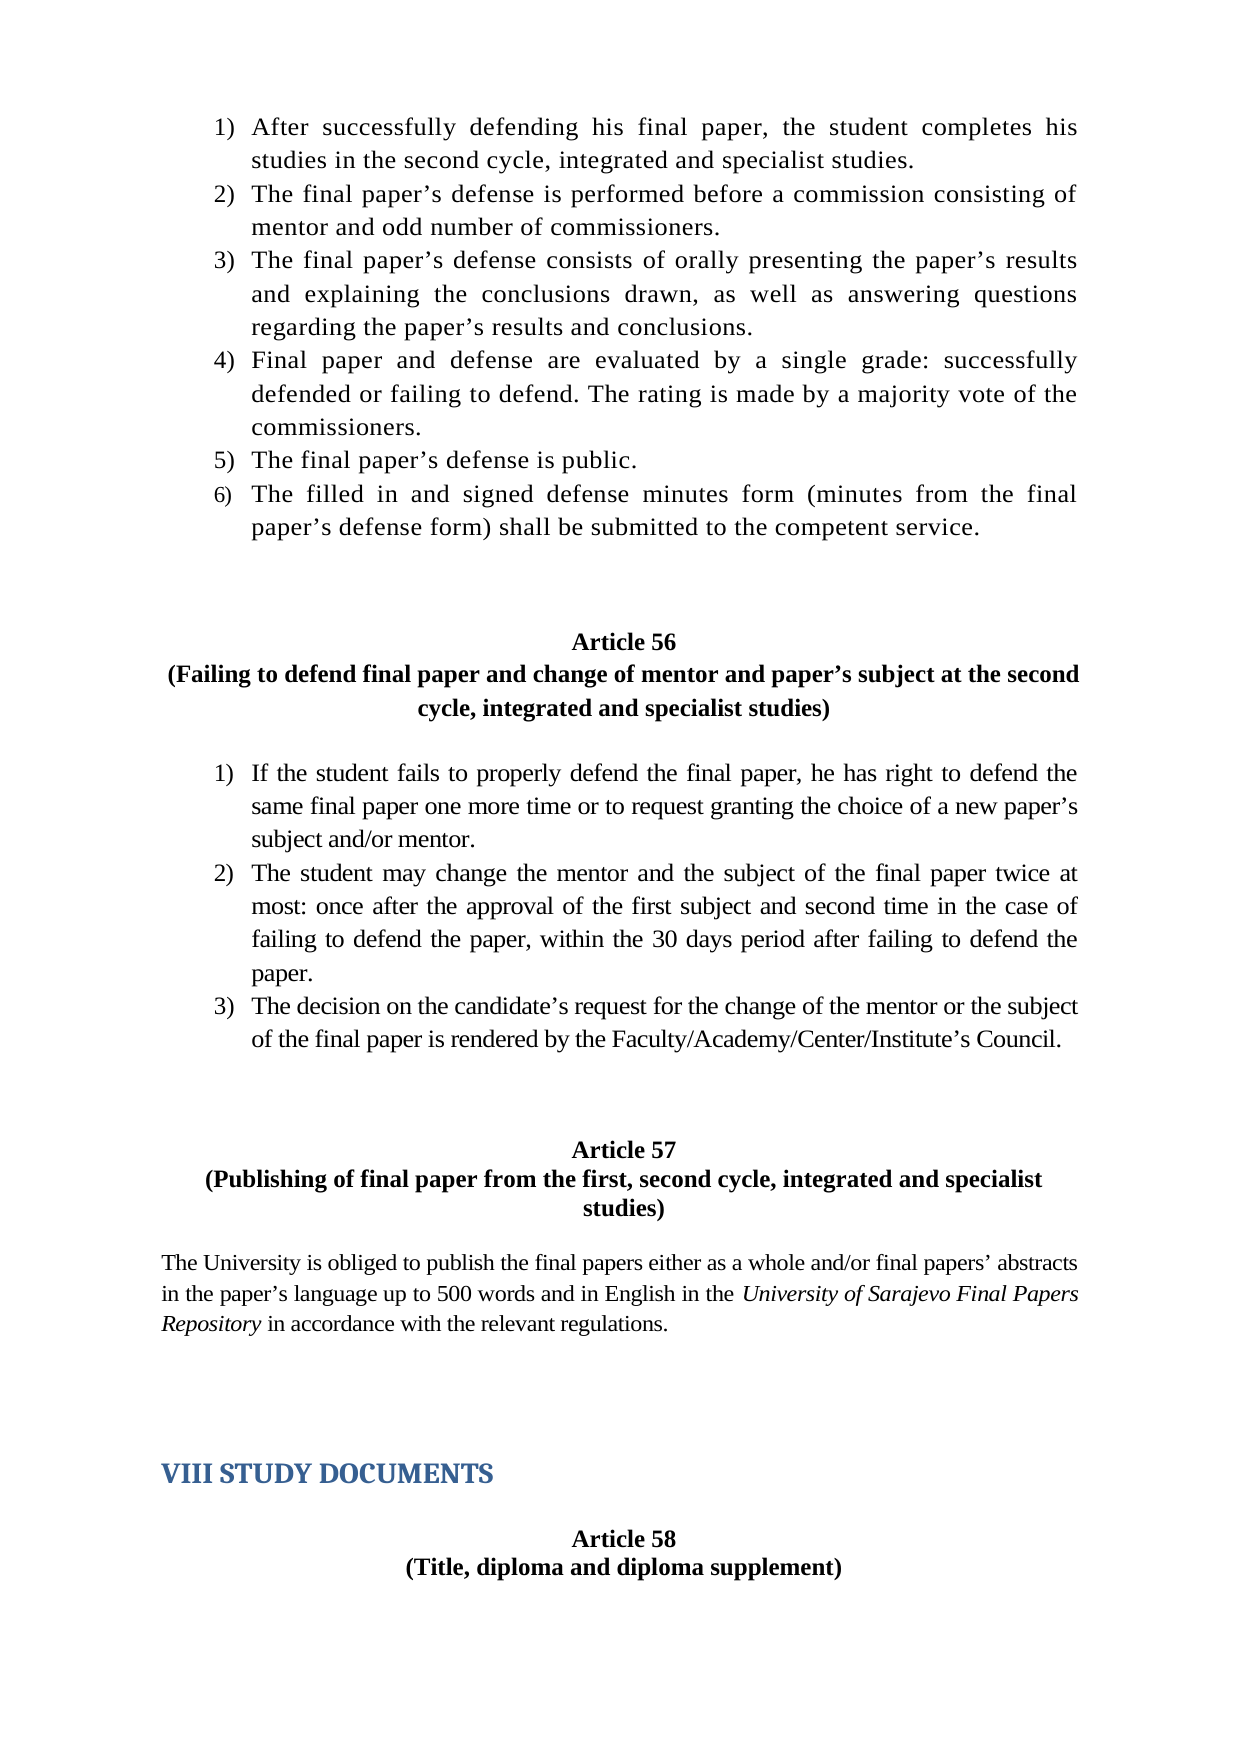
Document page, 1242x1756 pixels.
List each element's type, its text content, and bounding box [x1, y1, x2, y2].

text (Failing to defend final paper and change of mentor and paper’s subject at the second cycle, integrated and specialist studies) [161, 659, 1087, 721]
text Article 57 [161, 1135, 1087, 1164]
list Final paper and defense are evaluated by a single grade: successfully defended or failing to defend. The rating is made by a majority vote of the commissioners. [213, 346, 1079, 441]
list The final paper’s defense is public. [213, 446, 1079, 474]
list The final paper’s defense consists of orally presenting the paper’s results and explaining the conclusions drawn, as well as answering questions regarding the paper’s results and conclusions. [213, 246, 1079, 341]
text Article 58 [161, 1524, 1087, 1552]
list The student may change the mentor and the subject of the final paper twice at most: once after the approval of the first subject and second time in the case of failing to defend the paper, within the 30 days period after failing to defend the paper. [213, 858, 1079, 987]
list If the student fails to properly defend the final paper, he has right to defend the same final paper one more time or to request granting the choice of a new paper’s subject and/or mentor. [213, 758, 1079, 853]
list The filled in and signed defense minutes form (minutes from the final paper’s defense form) shall be submitted to the competent service. [213, 479, 1079, 541]
list The decision on the candidate’s request for the change of the mentor or the subject of the final paper is rendered by the Faculty/Academy/Center/Institute’s Council. [213, 991, 1079, 1053]
text (Publishing of final paper from the first, second cycle, integrated and specialist studies) [161, 1164, 1087, 1221]
text Article 56 [161, 627, 1087, 655]
text (Title, diploma and diploma supplement) [161, 1552, 1087, 1581]
subtitle VIII STUDY DOCUMENTS [161, 1457, 1087, 1491]
text The University is obliged to publish the final papers either as a whole and/or final papers’ abstracts in the paper’s language up to 500 words and in English in the University of Sarajevo Final Papers Repository in accordance with the relevant regulations. [161, 1249, 1079, 1337]
list The final paper’s defense is performed before a commission consisting of mentor and odd number of commissioners. [213, 179, 1079, 241]
list After successfully defending his final paper, the student completes his studies in the second cycle, integrated and specialist studies. [213, 112, 1079, 174]
